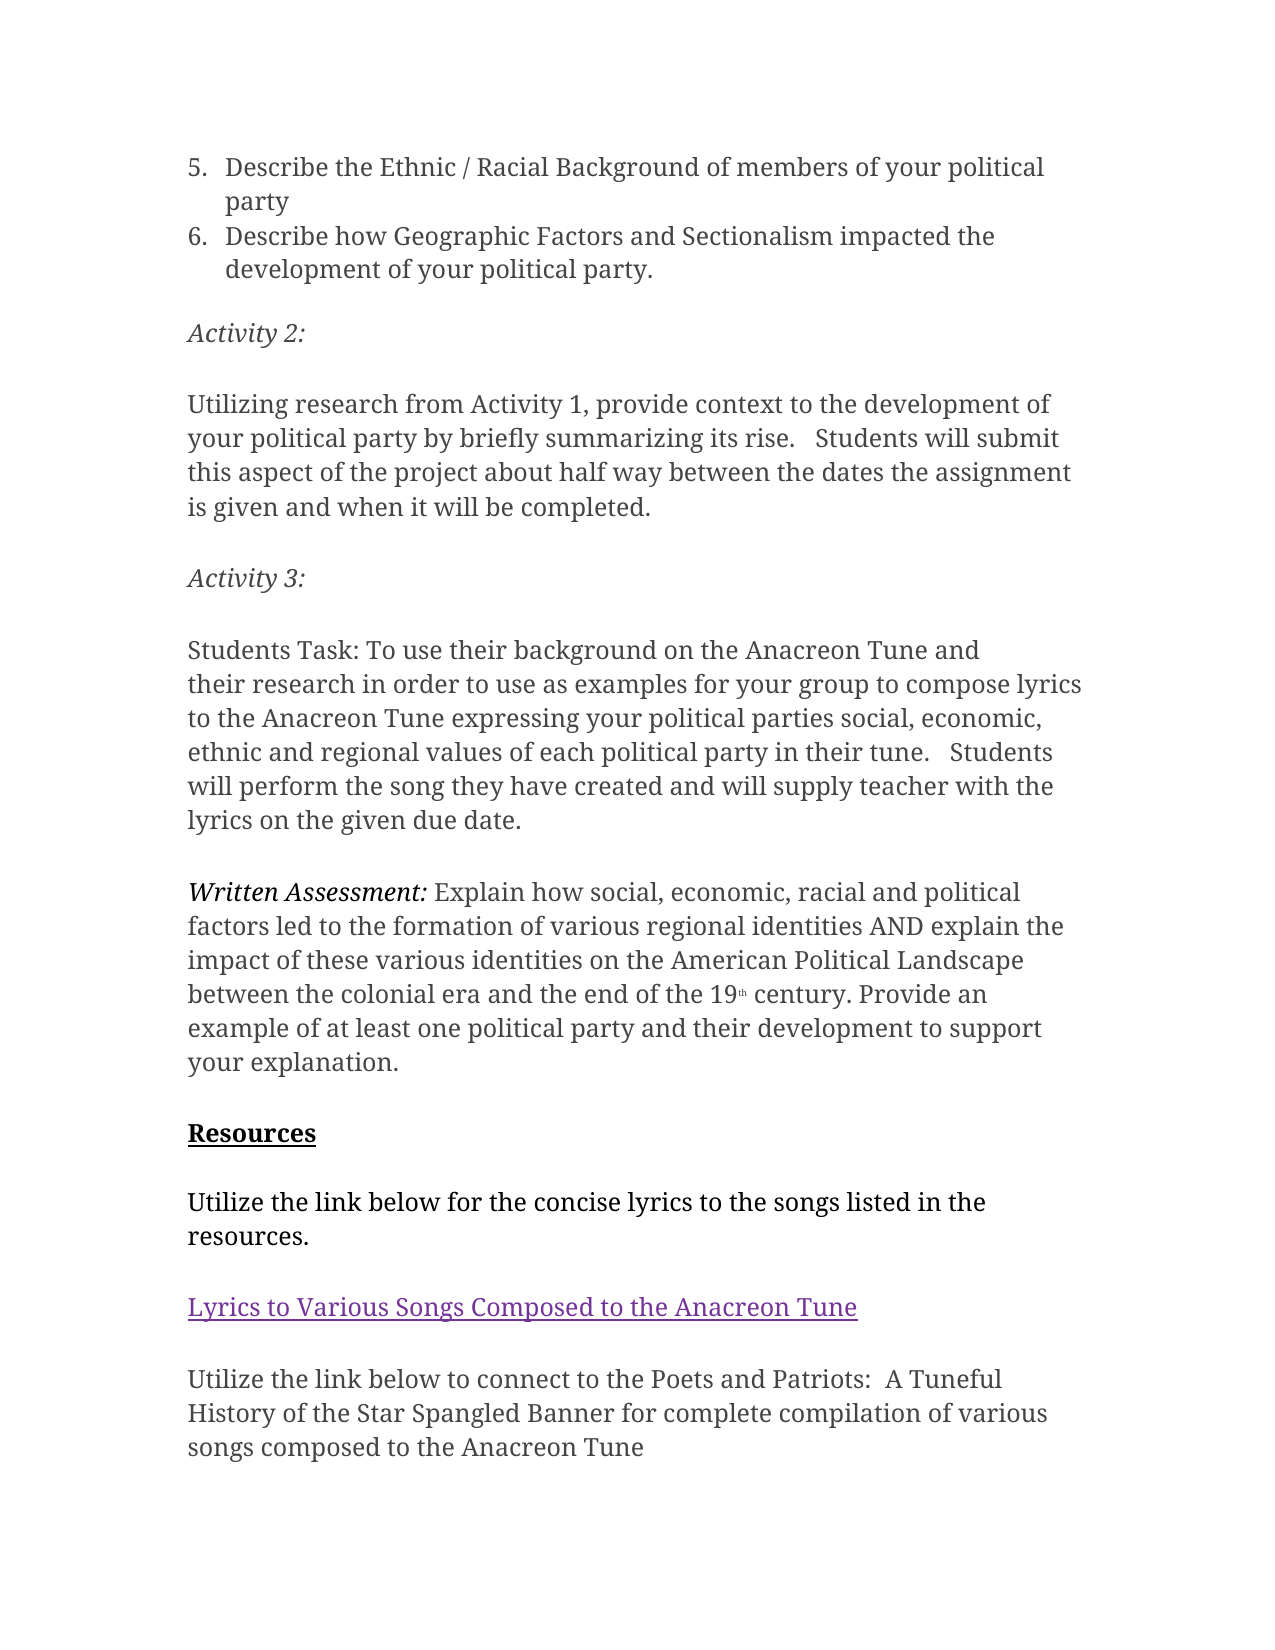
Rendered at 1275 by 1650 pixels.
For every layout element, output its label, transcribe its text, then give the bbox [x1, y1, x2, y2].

text Utilizing research from Activity 1, provide context to the development of your political party by briefly summarizing its rise. Students will submit this aspect of the project about half way between the dates the assignment is given and when it will be completed. [187, 387, 1087, 523]
list Describe how Geographic Factors and Sectionalism impacted the development of your political party. [187, 218, 1087, 286]
text Lyrics to Various Songs Composed to the Anacreon Tune [187, 1290, 1087, 1324]
text Resources Utilize the link below for the concise lyrics to the songs listed in the resources. [187, 1116, 1087, 1252]
text Activity 2: [187, 315, 1087, 349]
text Written Assessment: Explain how social, economic, racial and political factors led to the formation of various regional identities AND explain the impact of these various identities on the American Political Landscape between the colonial era and the end of the 19th century. Provide an example of at least one political party and their development to support your explanation. [187, 874, 1087, 1078]
text Utilize the link below to connect to the Poets and Patriots: A Tuneful History of the Star Spangled Banner for complete compilation of various songs composed to the Anacreon Tune [187, 1361, 1087, 1463]
text Activity 3: [187, 561, 1087, 595]
text Students Task: To use their background on the Anacreon Tune and their research in order to use as examples for your group to compose lyrics to the Anacreon Tune expressing your political parties social, economic, ethnic and regional values of each political party in their tune. Students will perform the song they have created and will supply teacher with the lyrics on the given due date. [187, 632, 1087, 837]
list Describe the Ethnic / Racial Background of members of your political party [187, 150, 1087, 218]
